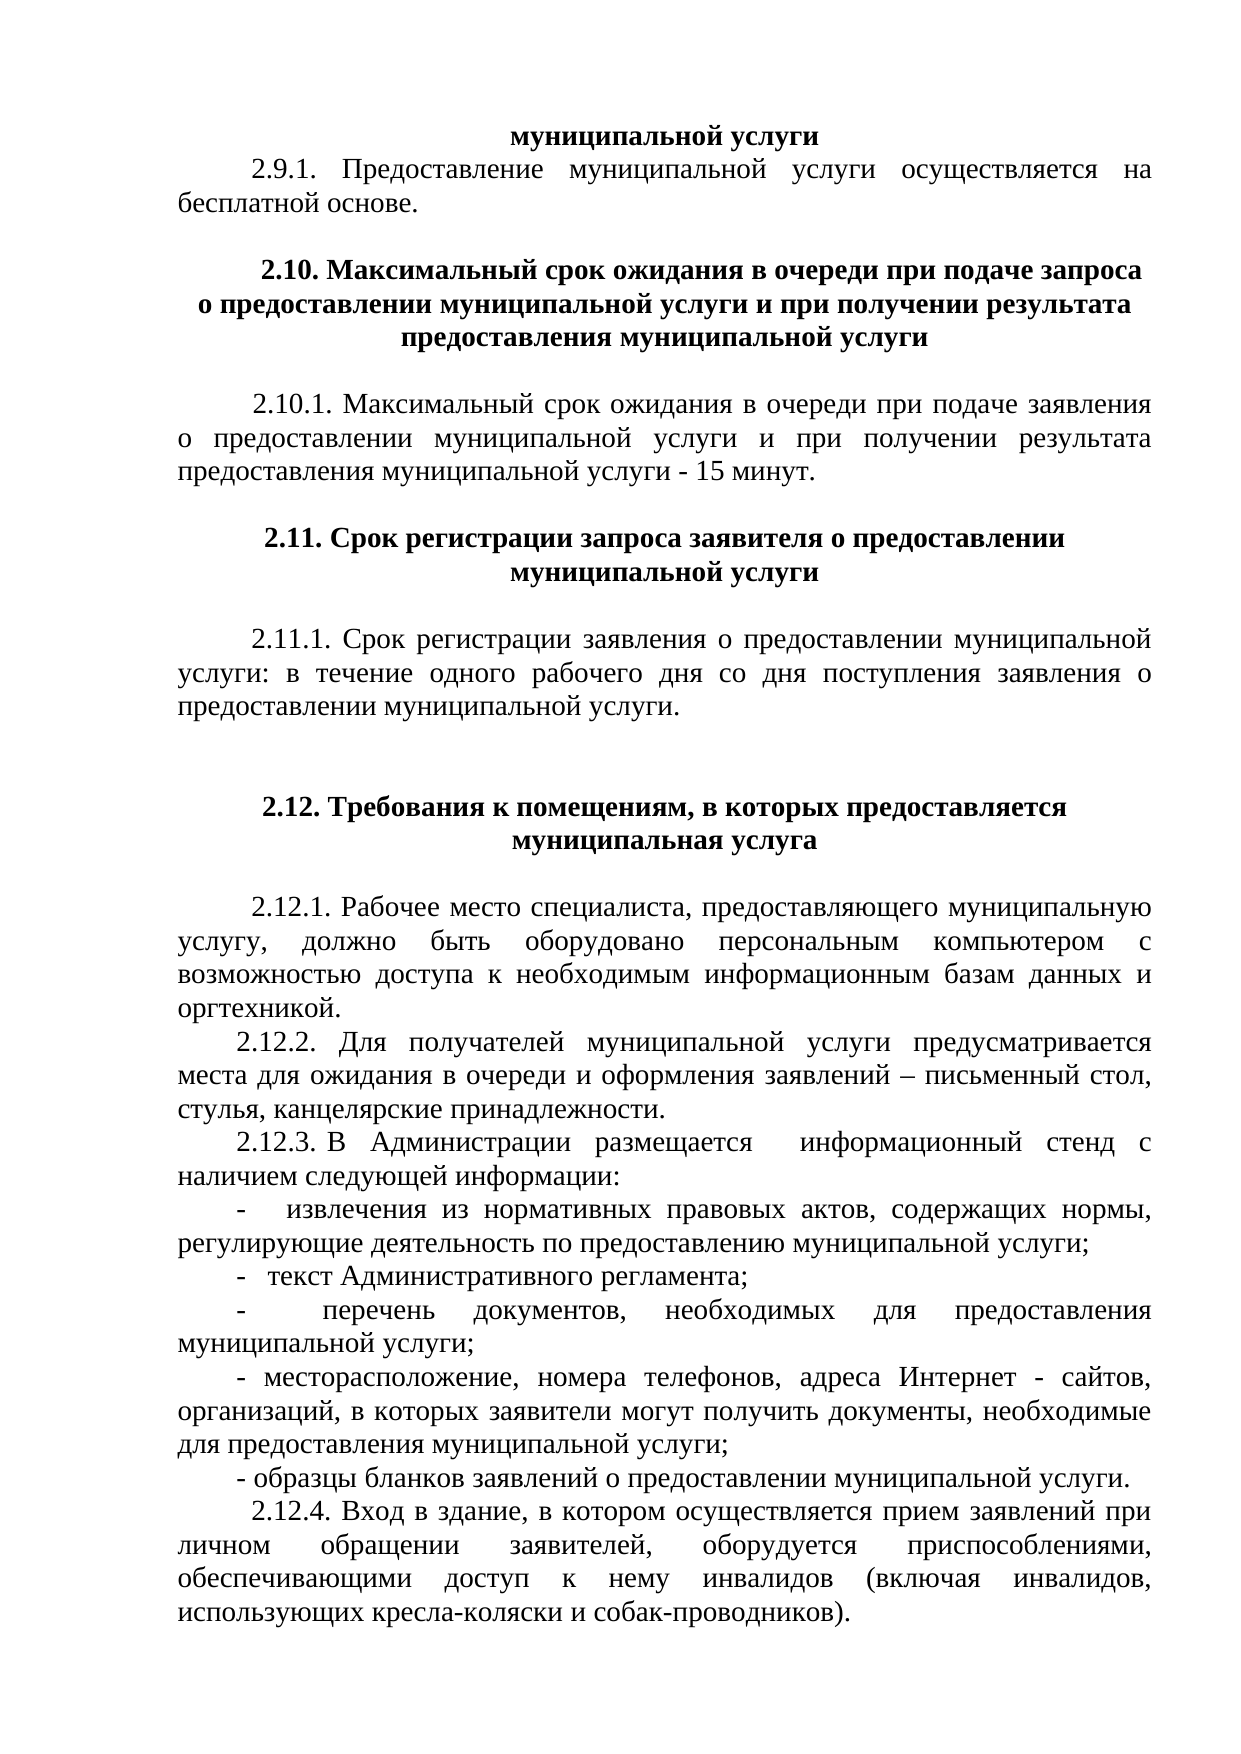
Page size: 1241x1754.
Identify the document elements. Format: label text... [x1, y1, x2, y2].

text - месторасположение, номера телефонов, адреса Интернет - сайтов, организаций, в которых заявители могут получить документы, необходимые для предоставления муниципальной услуги; [177, 1359, 1152, 1460]
text 2.10.1. Максимальный срок ожидания в очереди при подаче заявления о предоставлении муниципальной услуги и при получении результата предоставления муниципальной услуги - 15 минут. [177, 386, 1152, 487]
text 2.12.2. Для получателей муниципальной услуги предусматривается места для ожидания в очереди и оформления заявлений – письменный стол, стулья, канцелярские принадлежности. [177, 1024, 1152, 1124]
text 2.12.3. В Администрации размещается информационный стенд с наличием следующей информации: [177, 1124, 1152, 1191]
text - извлечения из нормативных правовых актов, содержащих нормы, регулирующие деятельность по предоставлению муниципальной услуги; [177, 1191, 1152, 1258]
text 2.11. Срок регистрации запроса заявителя о предоставлении муниципальной услуги [177, 521, 1152, 588]
text - образцы бланков заявлений о предоставлении муниципальной услуги. [177, 1460, 1152, 1493]
text - перечень документов, необходимых для предоставления муниципальной услуги; [177, 1292, 1152, 1359]
text 2.12. Требования к помещениям, в которых предоставляется [177, 789, 1152, 822]
text 2.10. Максимальный срок ожидания в очереди при подаче запроса о предоставлении муниципальной услуги и при получении результата предоставления муниципальной услуги [177, 252, 1152, 353]
text муниципальная услуга [177, 822, 1152, 856]
text 2.11.1. Срок регистрации заявления о предоставлении муниципальной услуги: в течение одного рабочего дня со дня поступления заявления о предоставлении муниципальной услуги. [177, 621, 1152, 722]
text 2.12.4. Вход в здание, в котором осуществляется прием заявлений при личном обращении заявителей, оборудуется приспособлениями, обеспечивающими доступ к нему инвалидов (включая инвалидов, использующих кресла-коляски и собак-проводников). [177, 1493, 1152, 1627]
text - текст Административного регламента; [177, 1258, 1152, 1292]
text 2.12.1. Рабочее место специалиста, предоставляющего муниципальную услугу, должно быть оборудовано персональным компьютером с возможностью доступа к необходимым информационным базам данных и оргтехникой. [177, 889, 1152, 1024]
text 2.9.1. Предоставление муниципальной услуги осуществляется на бесплатной основе. [177, 152, 1152, 219]
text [177, 118, 1152, 152]
